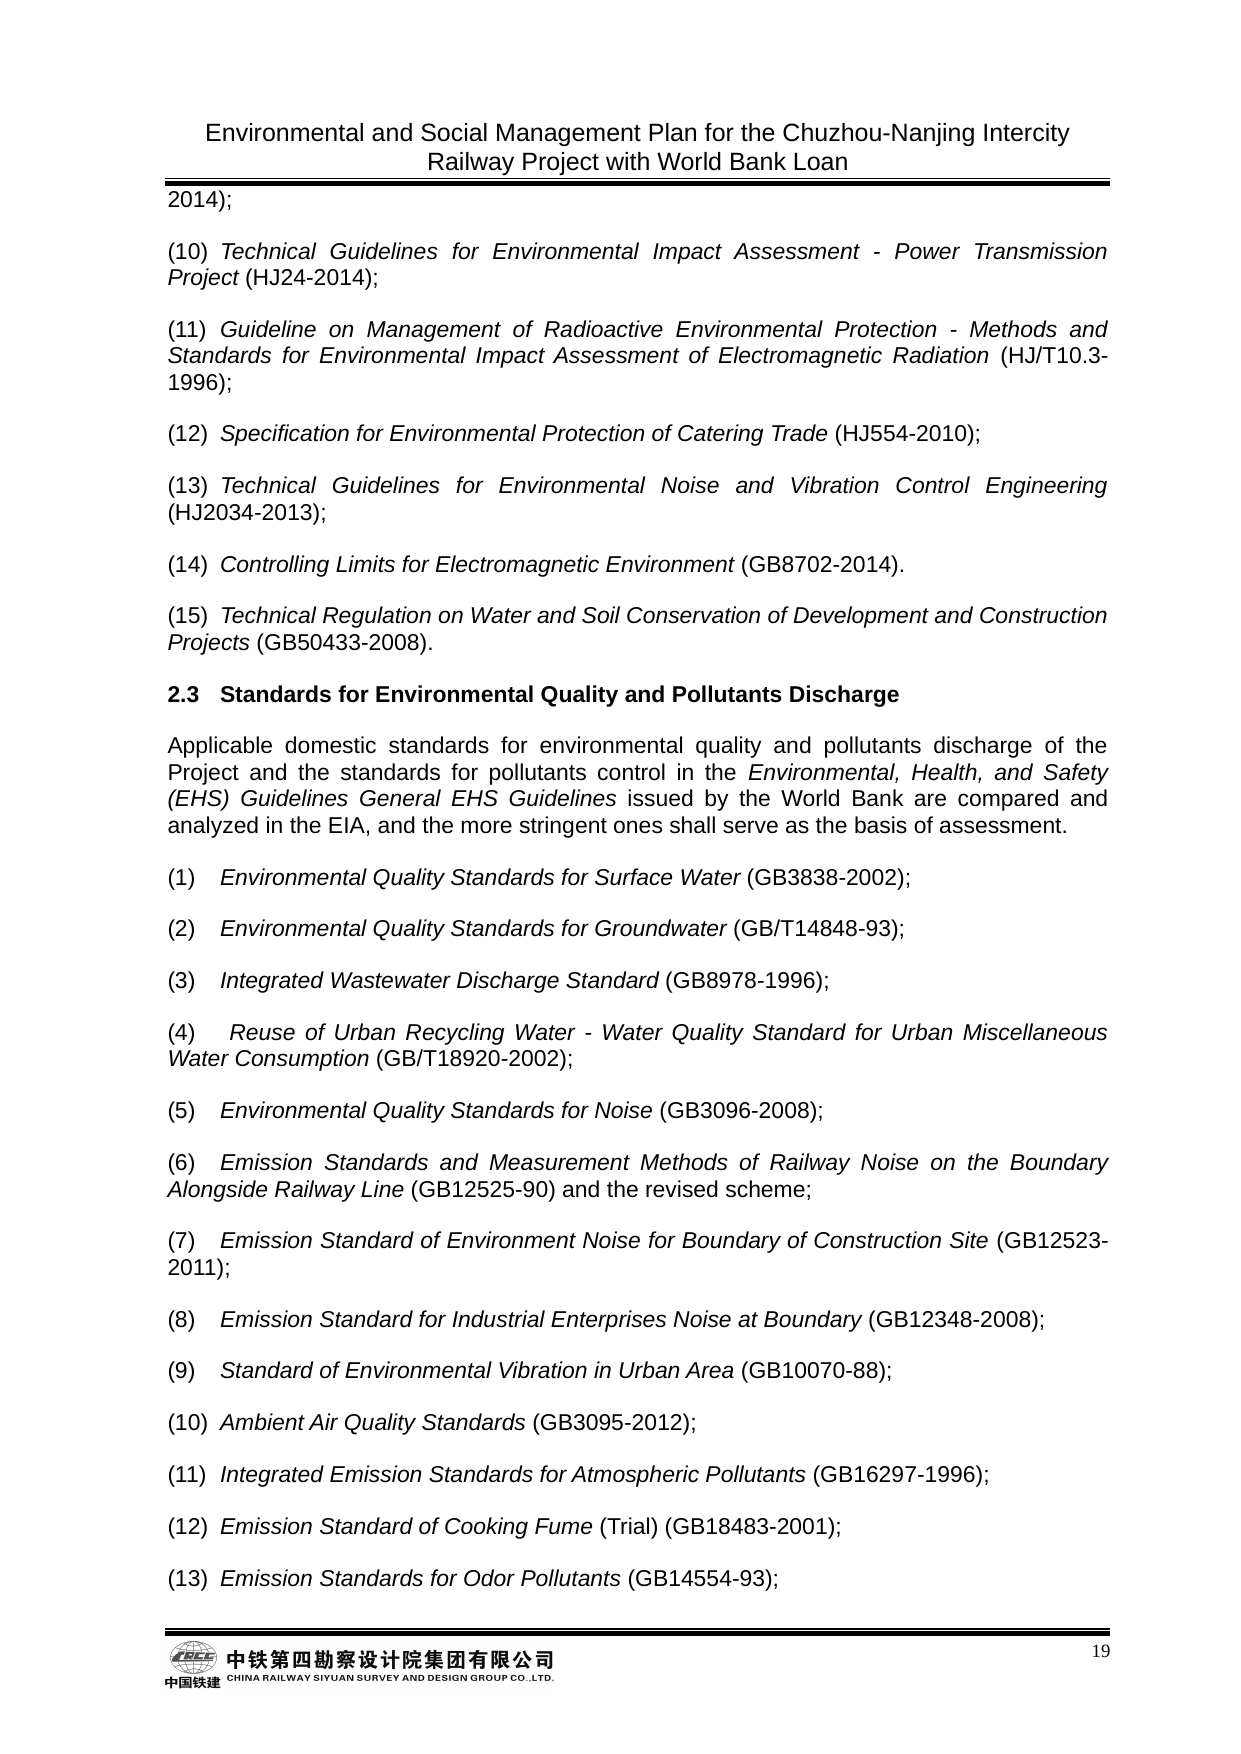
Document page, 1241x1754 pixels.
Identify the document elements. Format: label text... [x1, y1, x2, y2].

text (12) Emission Standard of Cooking Fume (Trial) (GB18483-2001); [167, 1513, 1108, 1539]
text (3) Integrated Wastewater Discharge Standard (GB8978-1996); [167, 967, 1108, 993]
text (11) Guideline on Management of Radioactive Environmental Protection - Methods and Standards for Environmental Impact Assessment of Electromagnetic Radiation (HJ/T10.3-1996); [167, 316, 1108, 395]
text (12) Specification for Environmental Protection of Catering Trade (HJ554-2010); [167, 420, 1108, 447]
text (9) Standard of Environmental Vibration in Urban Area (GB10070-88); [167, 1357, 1108, 1384]
text (6) Emission Standards and Measurement Methods of Railway Noise on the Boundary Alongside Railway Line (GB12525-90) and the revised scheme; [167, 1149, 1108, 1202]
text (10) Technical Guidelines for Environmental Impact Assessment - Power Transmission Project (HJ24-2014); [167, 238, 1108, 290]
text (13) Emission Standards for Odor Pollutants (GB14554-93); [167, 1565, 1108, 1591]
text (8) Emission Standard for Industrial Enterprises Noise at Boundary (GB12348-2008); [167, 1306, 1108, 1332]
text (4) Reuse of Urban Recycling Water - Water Quality Standard for Urban Miscellaneous Water Consumption (GB/T18920-2002); [167, 1019, 1108, 1072]
text (14) Controlling Limits for Electromagnetic Environment (GB8702-2014). [167, 551, 1108, 577]
text (13) Technical Guidelines for Environmental Noise and Vibration Control Engineering (HJ2034-2013); [167, 472, 1108, 525]
text (1) Environmental Quality Standards for Surface Water (GB3838-2002); [167, 863, 1108, 890]
text (7) Emission Standard of Environment Noise for Boundary of Construction Site (GB12523-2011); [167, 1227, 1108, 1280]
text 2.3 Standards for Environmental Quality and Pollutants Discharge [167, 681, 1108, 707]
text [167, 186, 1108, 212]
text (10) Ambient Air Quality Standards (GB3095-2012); [167, 1409, 1108, 1436]
picture [161, 1639, 557, 1691]
text (15) Technical Regulation on Water and Soil Conservation of Development and Construction Projects (GB50433-2008). [167, 602, 1108, 655]
text (2) Environmental Quality Standards for Groundwater (GB/T14848-93); [167, 915, 1108, 942]
text (11) Integrated Emission Standards for Atmospheric Pollutants (GB16297-1996); [167, 1461, 1108, 1488]
text Applicable domestic standards for environmental quality and pollutants discharge of the Project and the standards for pollutants control in the Environmental, Health, and Safety (EHS) Guidelines General EHS Guidelines issued by the World Bank are compared and analyzed in the EIA, and the more stringent ones shall serve as the basis of assessment. [167, 732, 1108, 838]
text (5) Environmental Quality Standards for Noise (GB3096-2008); [167, 1097, 1108, 1124]
